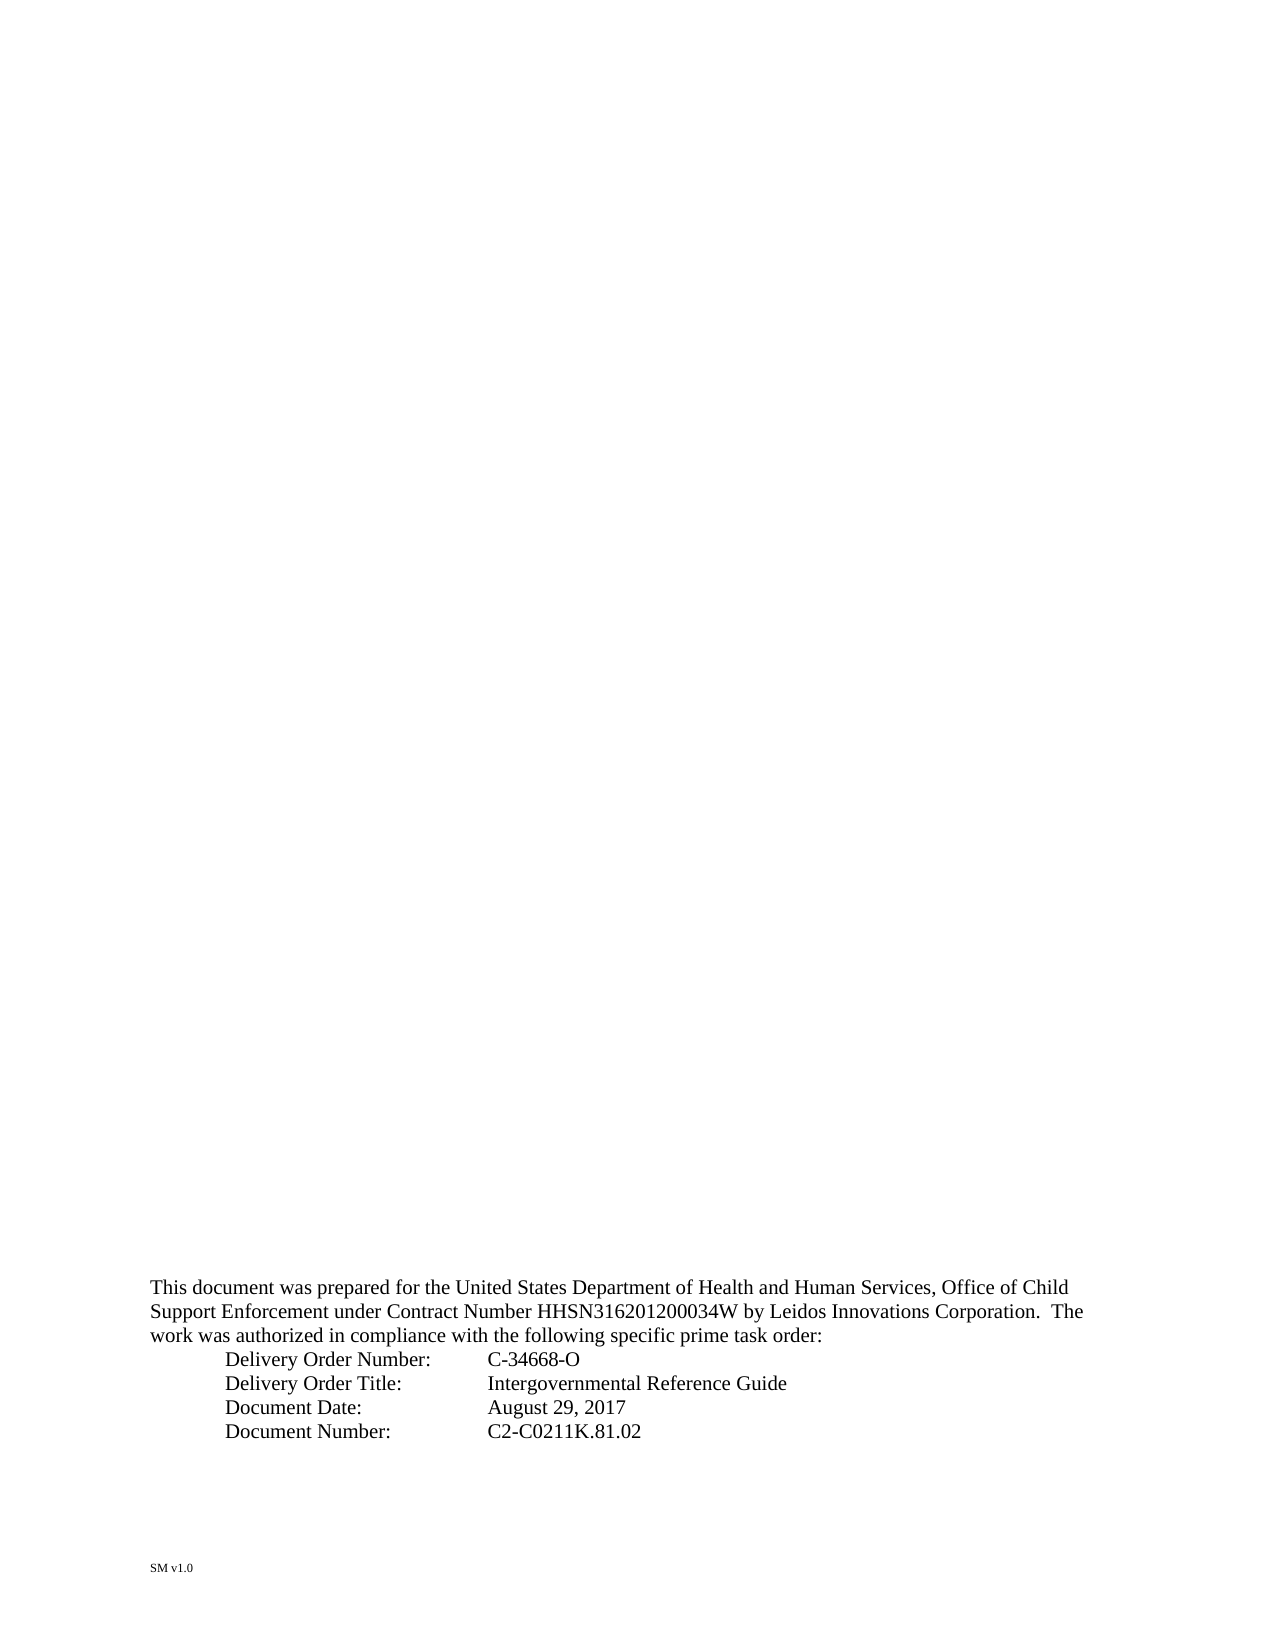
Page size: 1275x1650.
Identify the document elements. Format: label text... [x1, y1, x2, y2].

text This document was prepared for the United States Department of Health and Human Services, Office of Child Support Enforcement under Contract Number HHSN316201200034W by Leidos Innovations Corporation. The work was authorized in compliance with the following specific prime task order: [150, 1275, 1125, 1347]
text Document Number: C2-C0211K.81.02 [225, 1419, 1125, 1443]
text Delivery Order Number: C-34668-O [225, 1347, 1125, 1371]
text Delivery Order Title: Intergovernmental Reference Guide [225, 1371, 1125, 1395]
text Document Date: August 29, 2017 [225, 1395, 1125, 1419]
